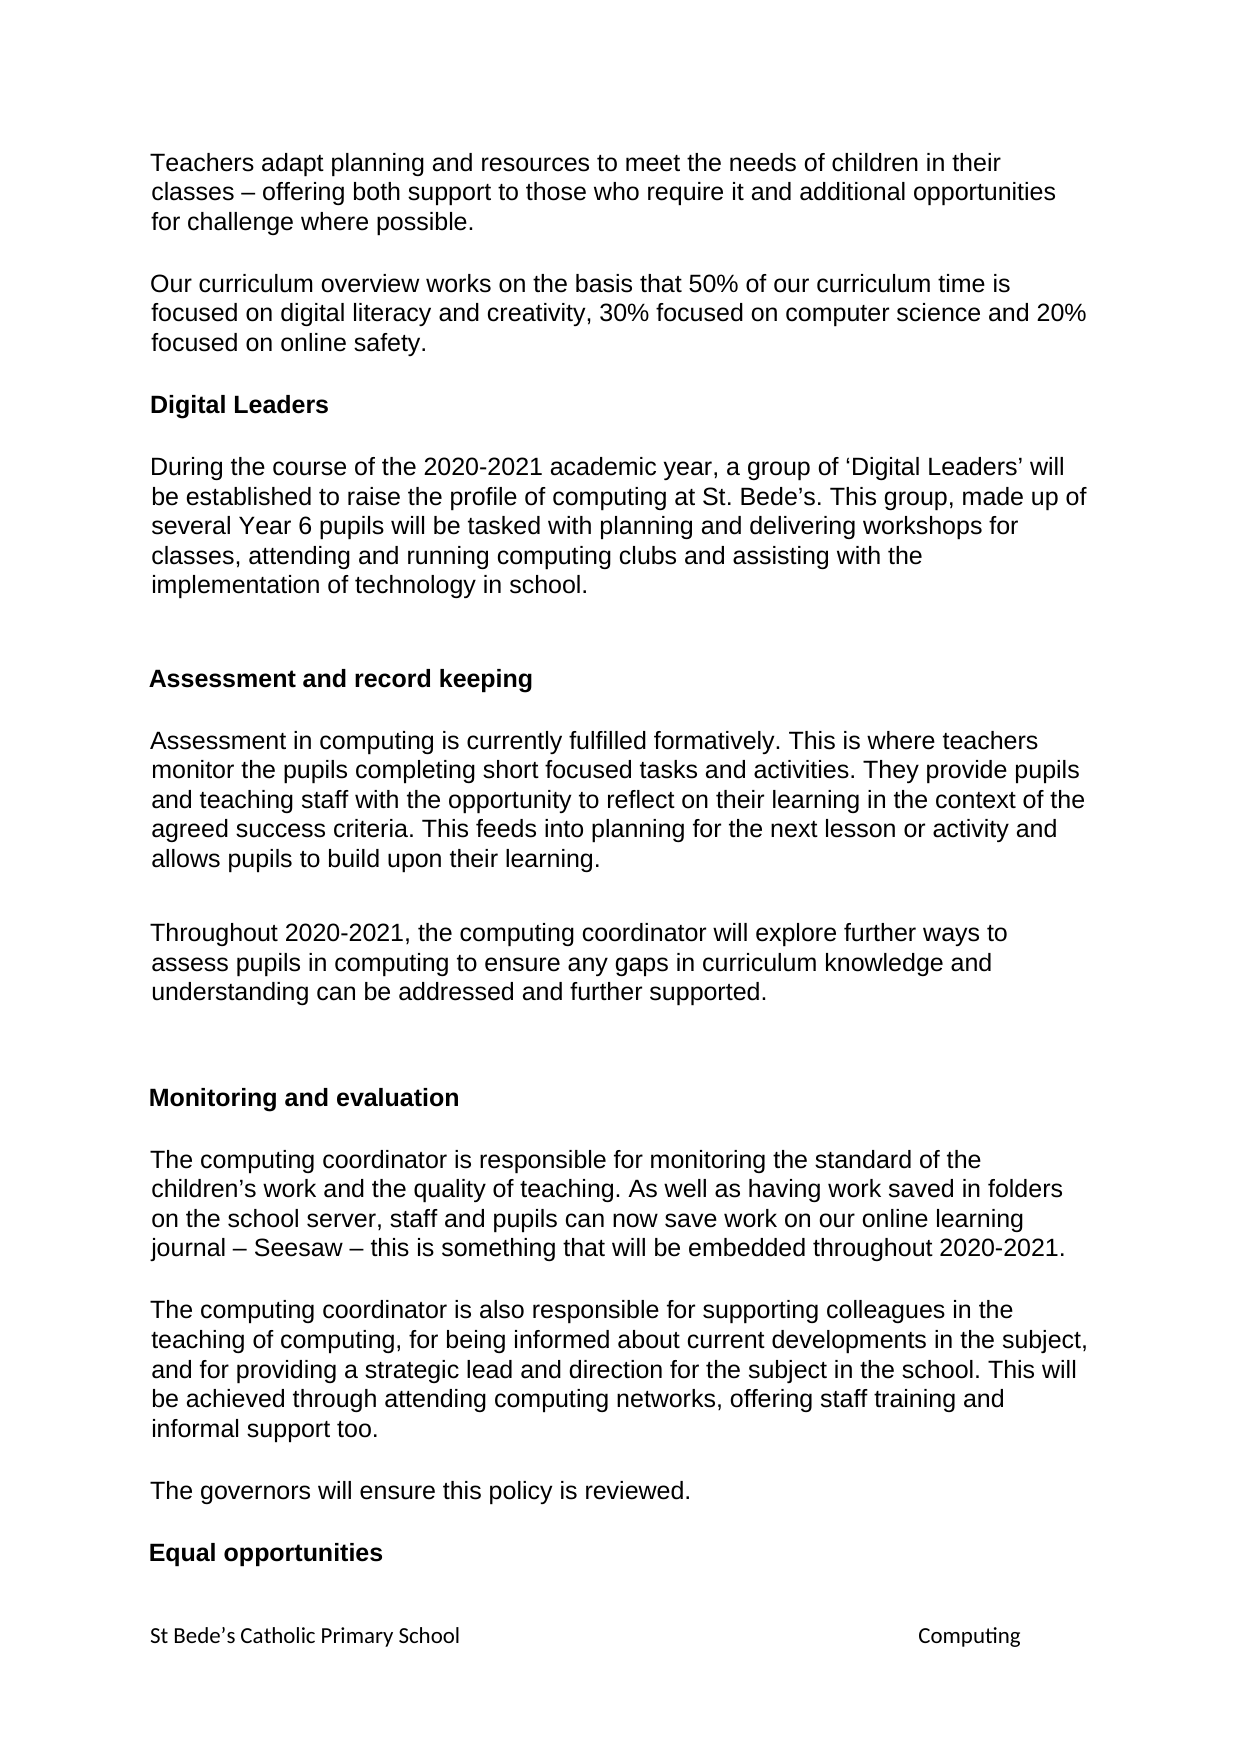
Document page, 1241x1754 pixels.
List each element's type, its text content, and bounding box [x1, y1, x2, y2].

text Throughout 2020-2021, the computing coordinator will explore further ways to assess pupils in computing to ensure any gaps in curriculum knowledge and understanding can be addressed and further supported. [150, 918, 1089, 1006]
subtitle Monitoring and evaluation [148, 1082, 1089, 1111]
text The computing coordinator is also responsible for supporting colleagues in the teaching of computing, for being informed about current developments in the subject, and for providing a strategic lead and direction for the subject in the school. This will be achieved through attending computing networks, offering staff training and informal support too. [150, 1295, 1089, 1442]
text Digital Leaders [150, 390, 1089, 419]
text During the course of the 2020-2021 academic year, a group of ‘Digital Leaders’ will be established to raise the profile of computing at St. Bede’s. This group, made up of several Year 6 pupils will be tasked with planning and delivering workshops for classes, attending and running computing clubs and assisting with the implementation of technology in school. [150, 452, 1089, 599]
text Our curriculum overview works on the basis that 50% of our curriculum time is focused on digital literacy and creativity, 30% focused on computer science and 20% focused on online safety. [150, 269, 1089, 357]
text The computing coordinator is responsible for monitoring the standard of the children’s work and the quality of teaching. As well as having work saved in folders on the school server, staff and pupils can now save work on our online learning journal – Seesaw – this is something that will be embedded throughout 2020-2021. [150, 1144, 1089, 1262]
subtitle Assessment and record keeping [148, 663, 1089, 692]
text The governors will ensure this policy is reviewed. [150, 1476, 1089, 1504]
subtitle Equal opportunities [148, 1538, 1089, 1567]
text Assessment in computing is currently fulfilled formatively. This is where teachers monitor the pupils completing short focused tasks and activities. They provide pupils and teaching staff with the opportunity to reflect on their learning in the context of the agreed success criteria. This feeds into planning for the next lesson or activity and allows pupils to build upon their learning. [150, 726, 1089, 873]
text Teachers adapt planning and resources to meet the needs of children in their classes – offering both support to those who require it and additional opportunities for challenge where possible. [150, 147, 1089, 235]
